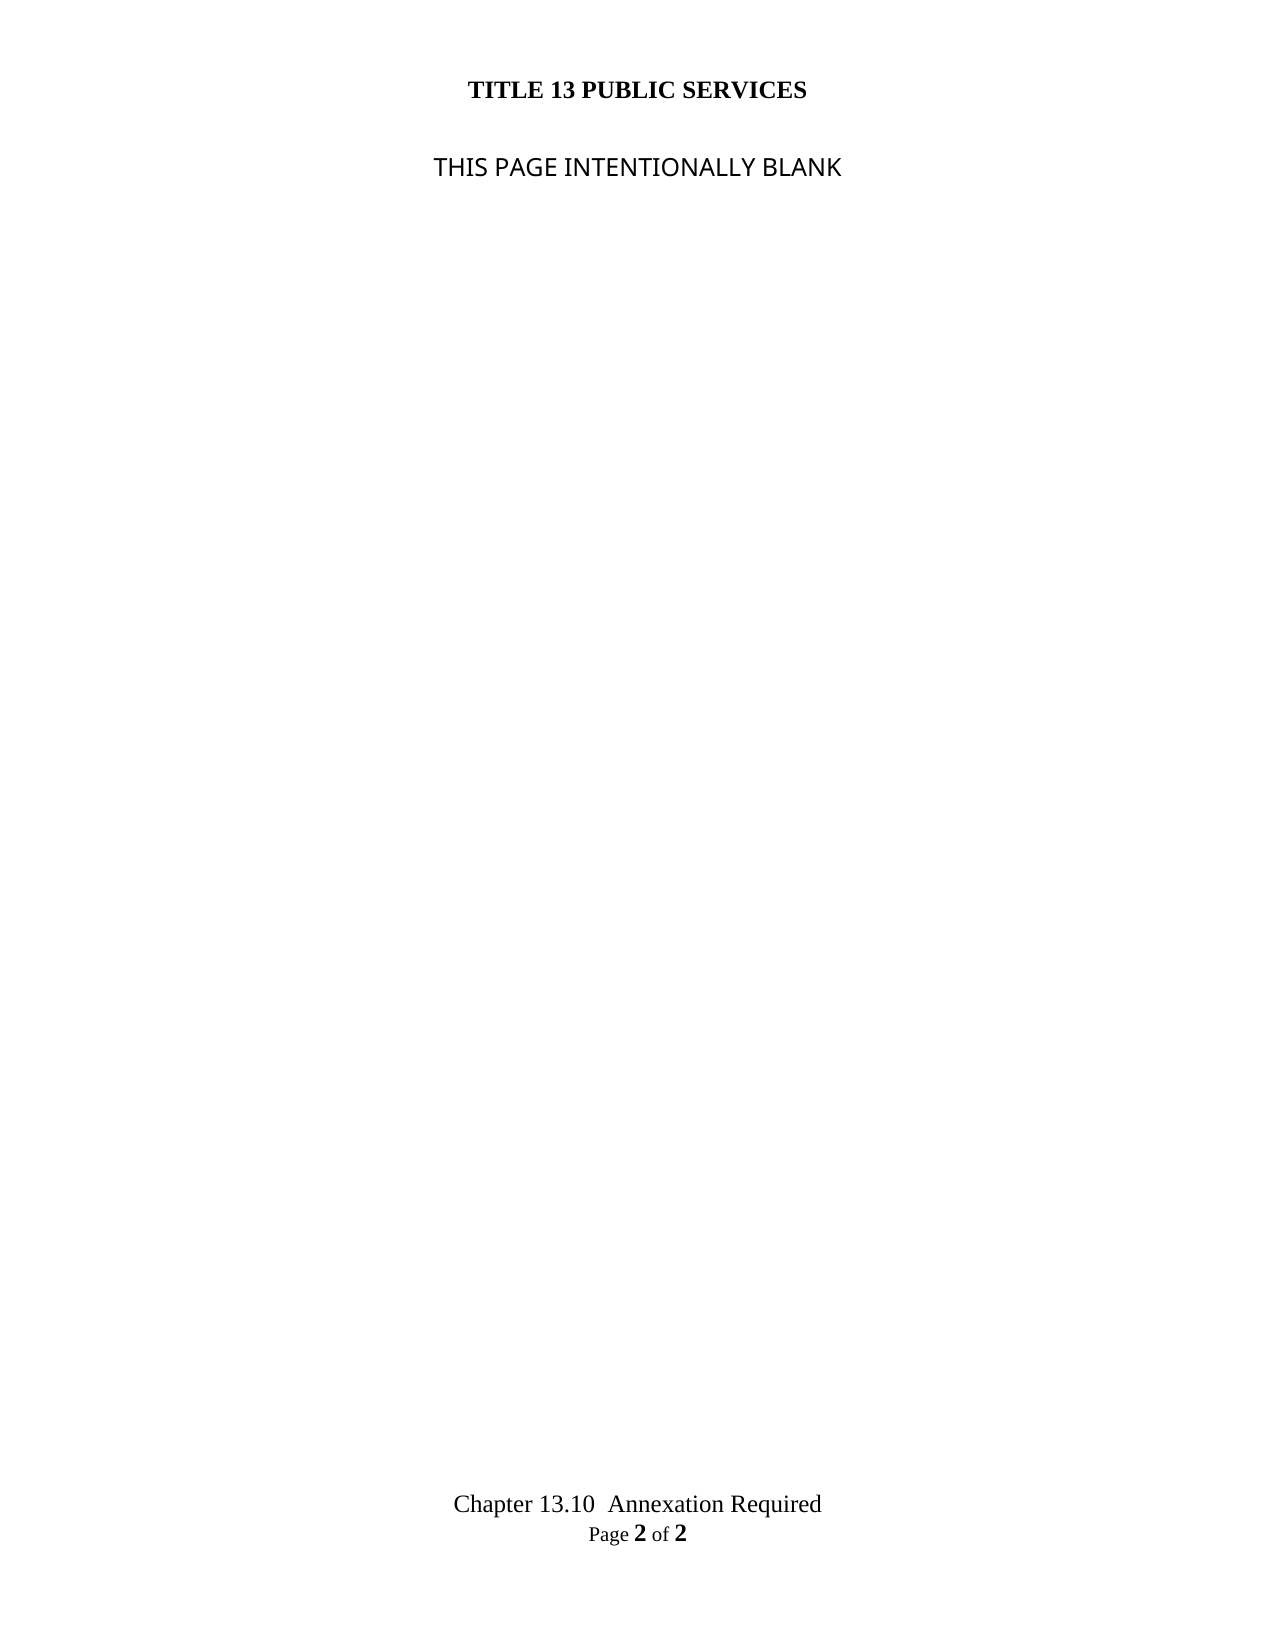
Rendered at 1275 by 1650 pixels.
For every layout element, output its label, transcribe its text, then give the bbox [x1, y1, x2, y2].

text THIS PAGE INTENTIONALLY BLANK [150, 150, 1125, 184]
